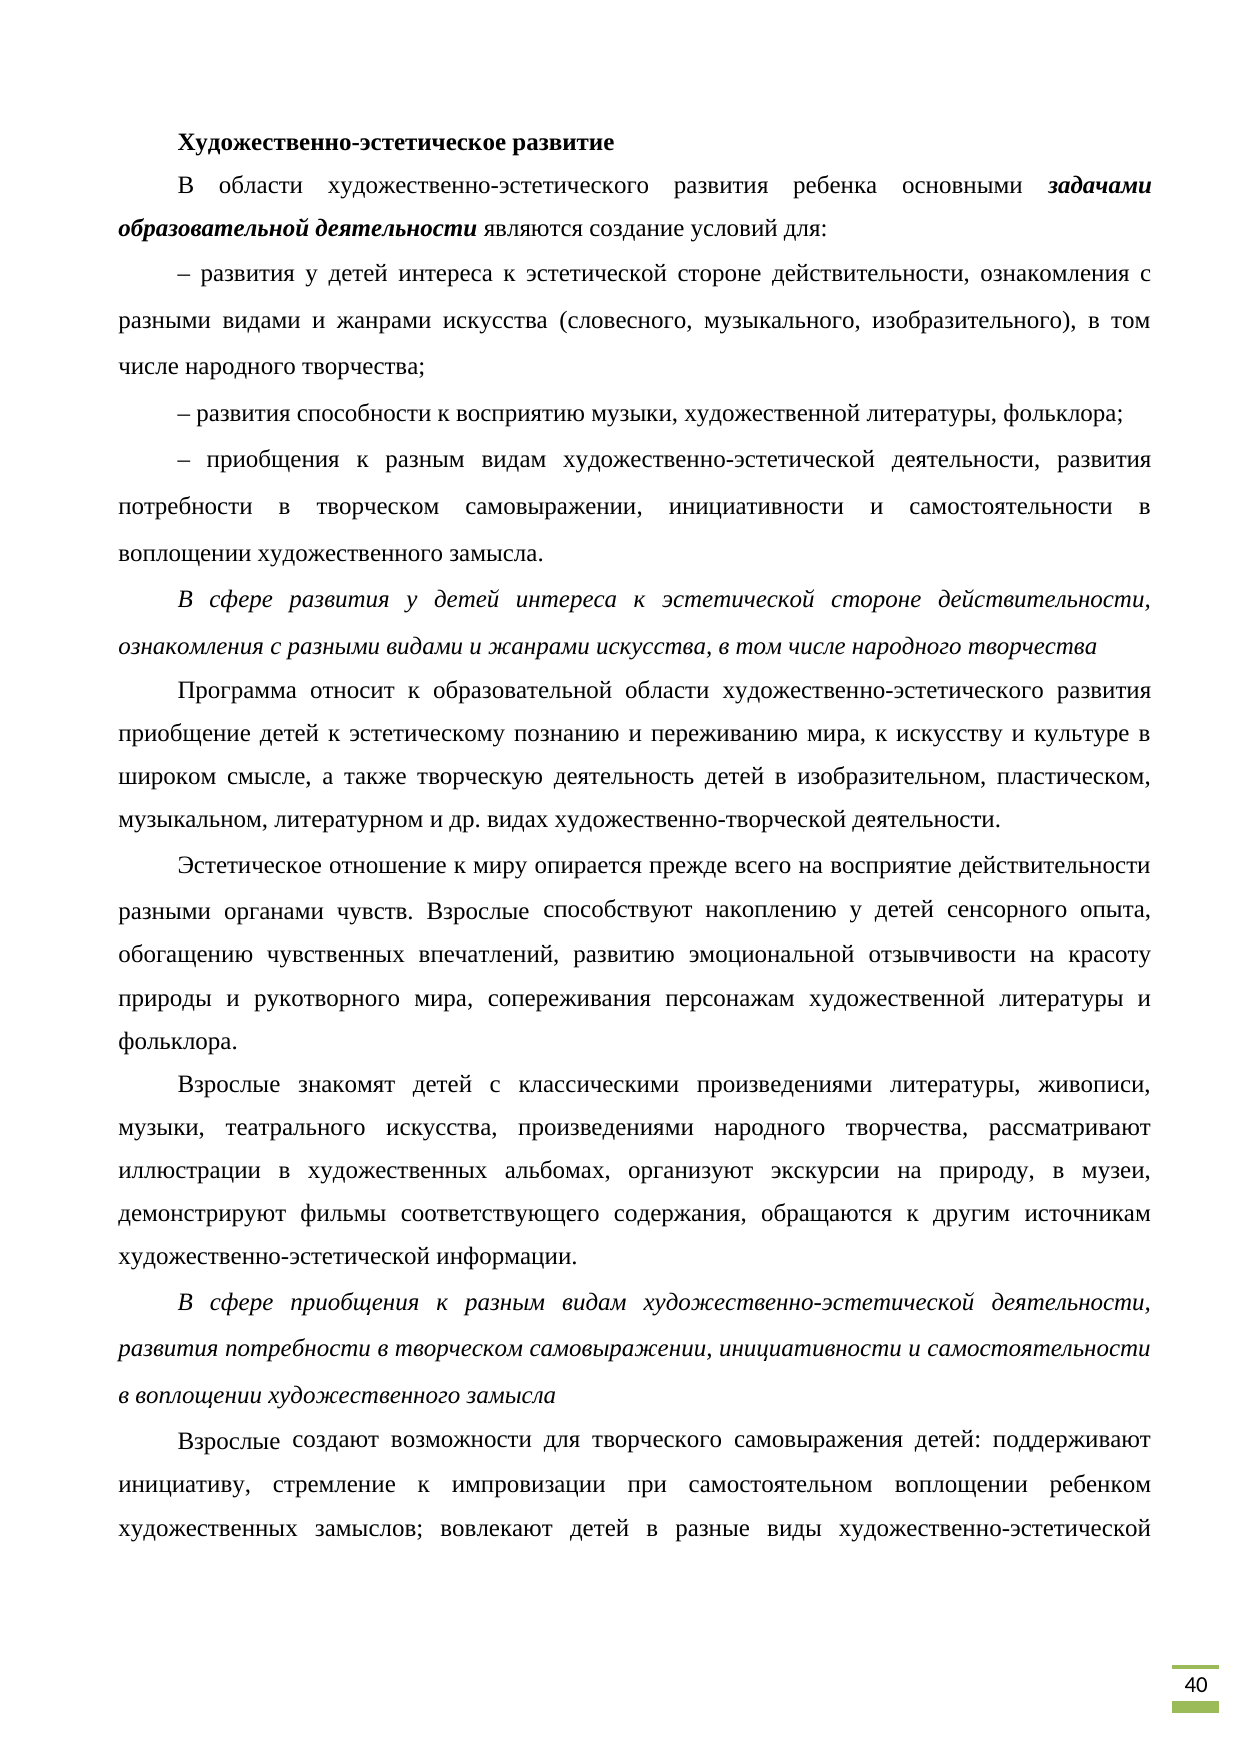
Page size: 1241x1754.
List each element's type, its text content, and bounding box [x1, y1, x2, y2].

text В сфере развития у детей интереса к эстетической стороне действительности, ознакомления с разными видами и жанрами искусства, в том числе народного творчества [118, 582, 1152, 659]
text – приобщения к разным видам художественно-эстетической деятельности, развития потребности в творческом самовыражении, инициативности и самостоятельности в воплощении художественного замысла. [118, 442, 1152, 566]
text Программа относит к образовательной области художественно-эстетического развития приобщение детей к эстетическому познанию и переживанию мира, к искусству и культуре в широком смысле, а также творческую деятельность детей в изобразительном, пластическом, музыкальном, литературном и др. видах художественно-творческой деятельности. [118, 675, 1152, 833]
text Взрослые знакомят детей с классическими произведениями литературы, живописи, музыки, театрального искусства, произведениями народного творчества, рассматривают иллюстрации в художественных альбомах, организуют экскурсии на природу, в музеи, демонстрируют фильмы соответствующего содержания, обращаются к другим источникам художественно-эстетической информации. [118, 1069, 1152, 1270]
text В области художественно-эстетического развития ребенка основными задачами образовательной деятельности являются создание условий для: [118, 170, 1152, 242]
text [118, 1424, 1152, 1541]
text – развития способности к восприятию музыки, художественной литературы, фольклора; [118, 396, 1152, 427]
text В сфере приобщения к разным видам художественно-эстетической деятельности, развития потребности в творческом самовыражении, инициативности и самостоятельности в воплощении художественного замысла [118, 1284, 1152, 1409]
text – развития у детей интереса к эстетической стороне действительности, ознакомления с разными видами и жанрами искусства (словесного, музыкального, изобразительного), в том числе народного творчества; [118, 256, 1152, 380]
text Художественно-эстетическое развитие [118, 127, 1152, 155]
text Эстетическое отношение к миру опирается прежде всего на восприятие действительности разными органами чувств. Взрослые способствуют накоплению у детей сенсорного опыта, обогащению чувственных впечатлений, развитию эмоциональной отзывчивости на красоту природы и рукотворного мира, сопереживания персонажам художественной литературы и фольклора. [118, 847, 1152, 1054]
